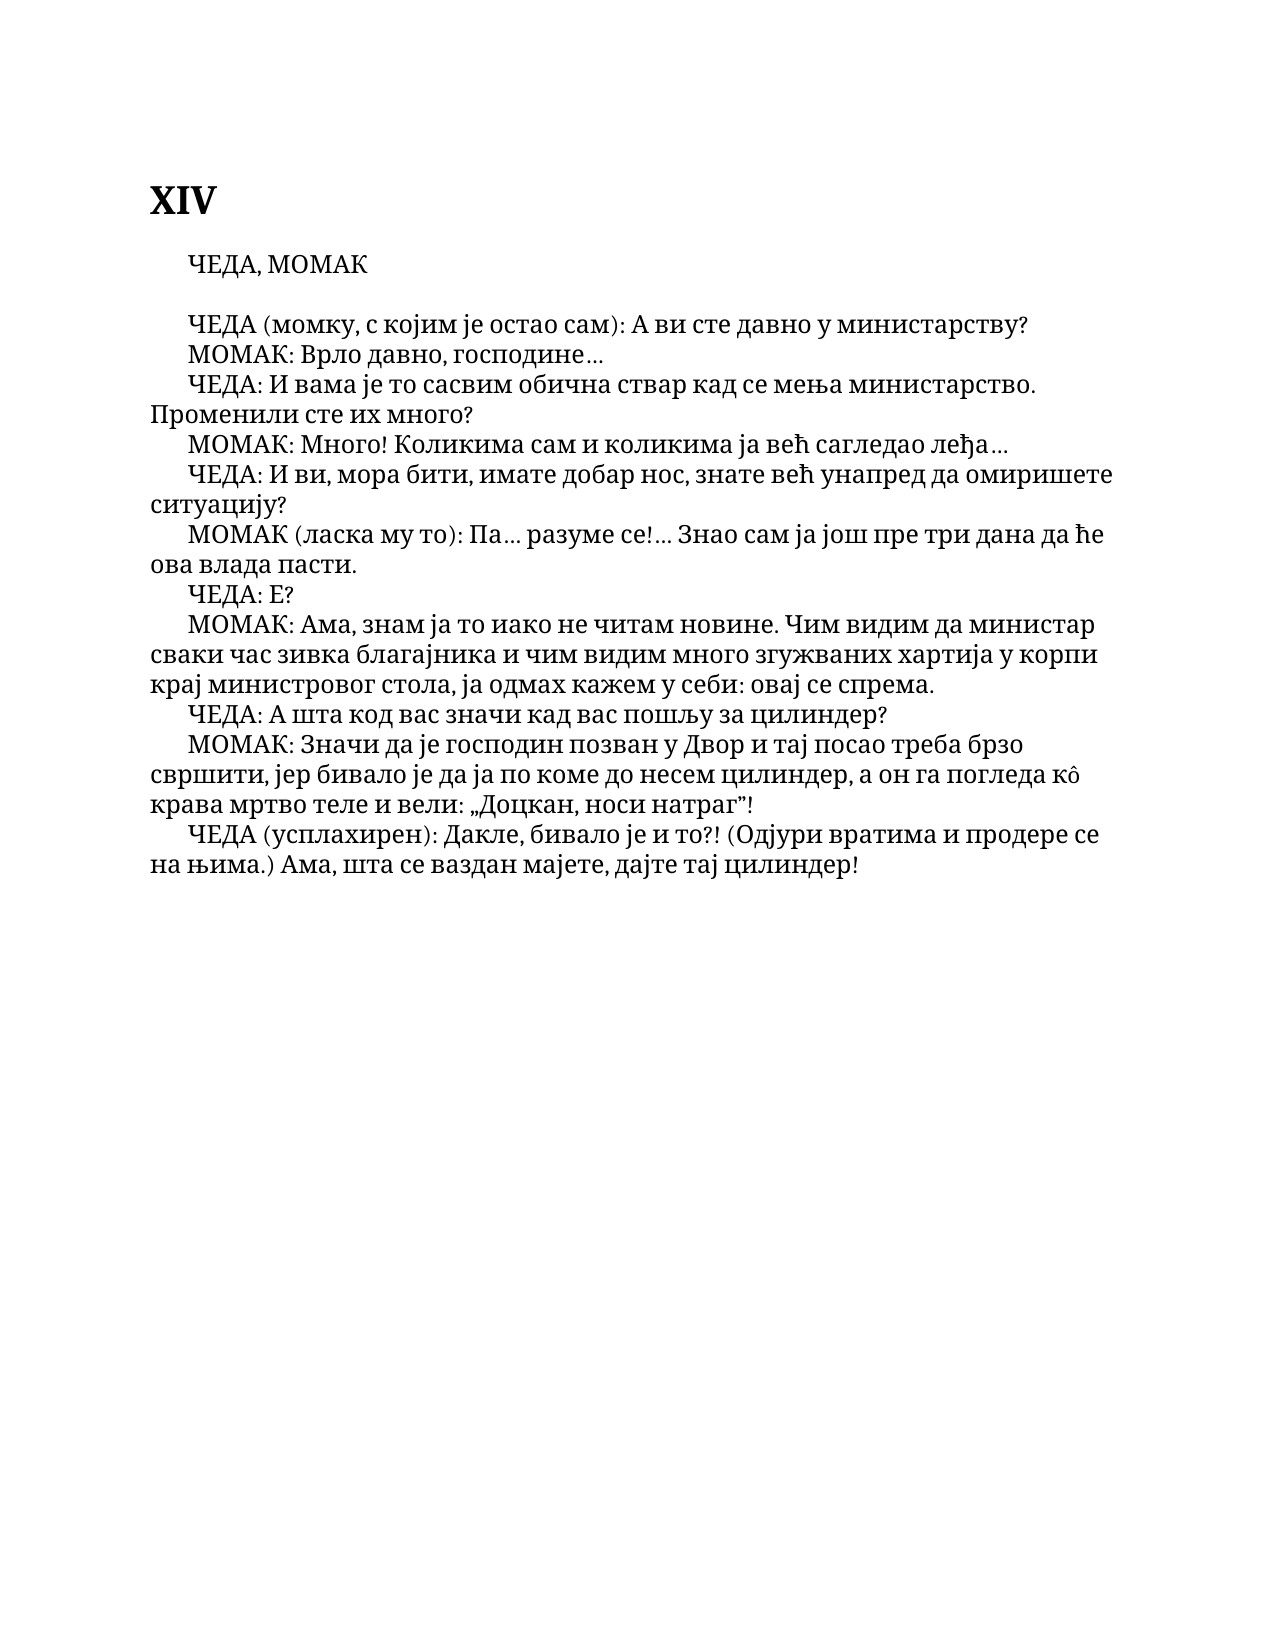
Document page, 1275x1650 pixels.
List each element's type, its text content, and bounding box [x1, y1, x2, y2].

text XIV [150, 175, 1125, 225]
text ЧЕДА: А шта код вас значи кад вас пошљу за цилиндер? [150, 700, 1125, 730]
text МОМАК: Врло давно, господине… [150, 340, 1125, 370]
text МОМАК: Значи да је господин позван у Двор и тај посао треба брзо свршити, јер бивало је да ја по коме до несем цилиндер, а он га погледа кô крава мртво теле и вели: „Доцкан, носи натраг”! [150, 730, 1125, 820]
text ЧЕДА: И ви, мора бити, имате добар нос, знате већ унапред да омиришете ситуацију? [150, 460, 1125, 520]
text ЧЕДА: Е? [150, 580, 1125, 610]
text ЧЕДА (усплахирен): Дакле, бивало је и то?! (Одјури вратима и продере се на њима.) Ама, шта се ваздан мајете, дајте тај цилиндер! [150, 820, 1125, 880]
text МОМАК (ласка му то): Па… разуме се!… Знао сам ја још пре три дана да ће ова влада пасти. [150, 520, 1125, 580]
text МОМАК: Много! Коликима сам и коликима ја већ сагледао леђа… [150, 430, 1125, 460]
text ЧЕДА: И вама је то сасвим обична ствар кад се мења министарство. Променили сте их много? [150, 370, 1125, 430]
text ЧЕДА (момку, с којим је остао сам): А ви сте давно у министарству? [150, 310, 1125, 340]
text ЧЕДА, МОМАК [150, 250, 1125, 280]
text МОМАК: Ама, знам ја то иако не читам новине. Чим видим да министар сваки час зивка благајника и чим видим много згужваних хартија у корпи крај министровог стола, ја одмах кажем у себи: овај се спрема. [150, 610, 1125, 700]
